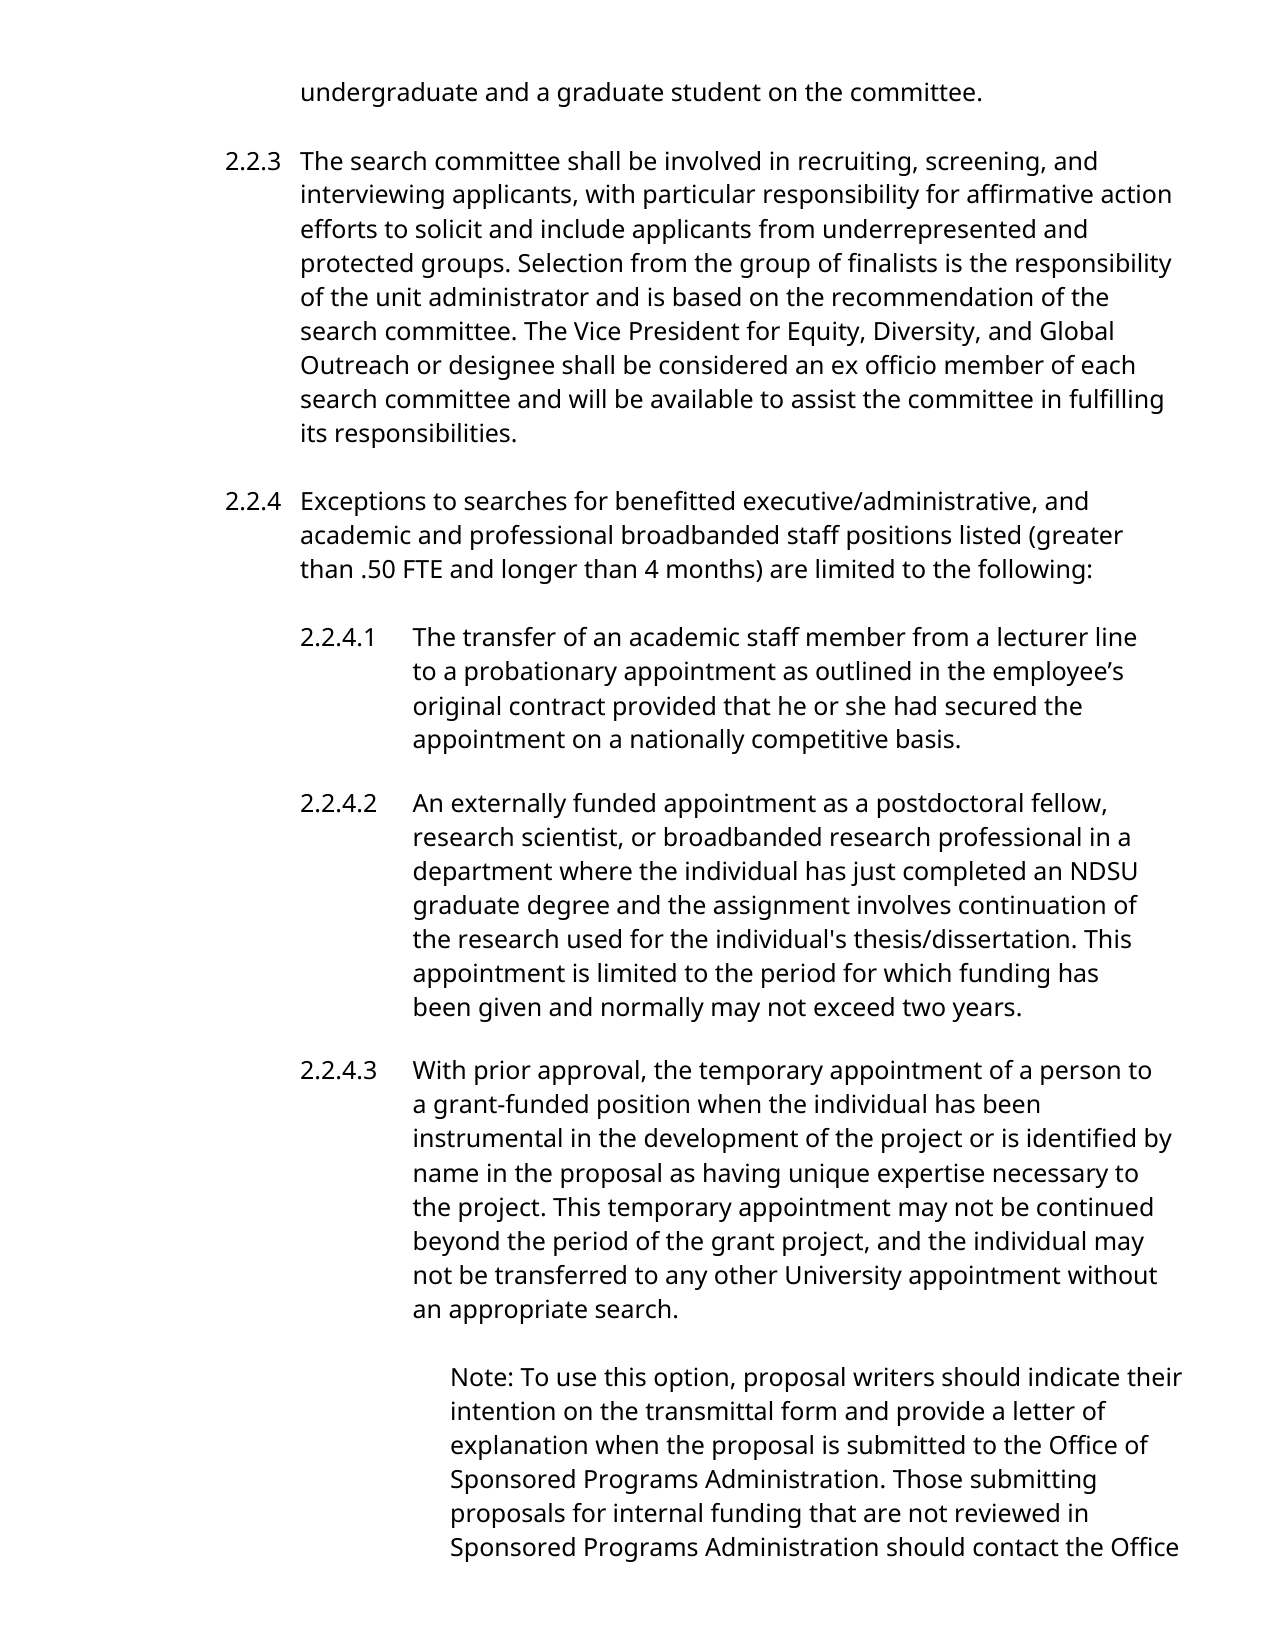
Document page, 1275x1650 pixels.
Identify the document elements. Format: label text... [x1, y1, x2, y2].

text 2.2.4 Exceptions to searches for benefitted executive/administrative, and academic and professional broadbanded staff positions listed (greater than .50 FTE and longer than 4 months) are limited to the following: [225, 484, 1200, 586]
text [450, 1359, 1200, 1564]
text 2.2.4.1 The transfer of an academic staff member from a lecturer line to a probationary appointment as outlined in the employee’s original contract provided that he or she had secured the appointment on a nationally competitive basis. [300, 620, 1151, 756]
text 2.2.4.3 With prior approval, the temporary appointment of a person to a grant-funded position when the individual has been instrumental in the development of the project or is identified by name in the proposal as having unique expertise necessary to the project. This temporary appointment may not be continued beyond the period of the grant project, and the individual may not be transferred to any other University appointment without an appropriate search. [300, 1053, 1173, 1326]
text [225, 75, 1200, 109]
text 2.2.3 The search committee shall be involved in recruiting, screening, and interviewing applicants, with particular responsibility for affirmative action efforts to solicit and include applicants from underrepresented and protected groups. Selection from the group of finalists is the responsibility of the unit administrator and is based on the recommendation of the search committee. The Vice President for Equity, Diversity, and Global Outreach or designee shall be considered an ex officio member of each search committee and will be available to assist the committee in fulfilling its responsibilities. [225, 143, 1176, 450]
text 2.2.4.2 An externally funded appointment as a postdoctoral fellow, research scientist, or broadbanded research professional in a department where the individual has just completed an NDSU graduate degree and the assignment involves continuation of the research used for the individual's thesis/dissertation. This appointment is limited to the period for which funding has been given and normally may not exceed two years. [300, 785, 1151, 1024]
